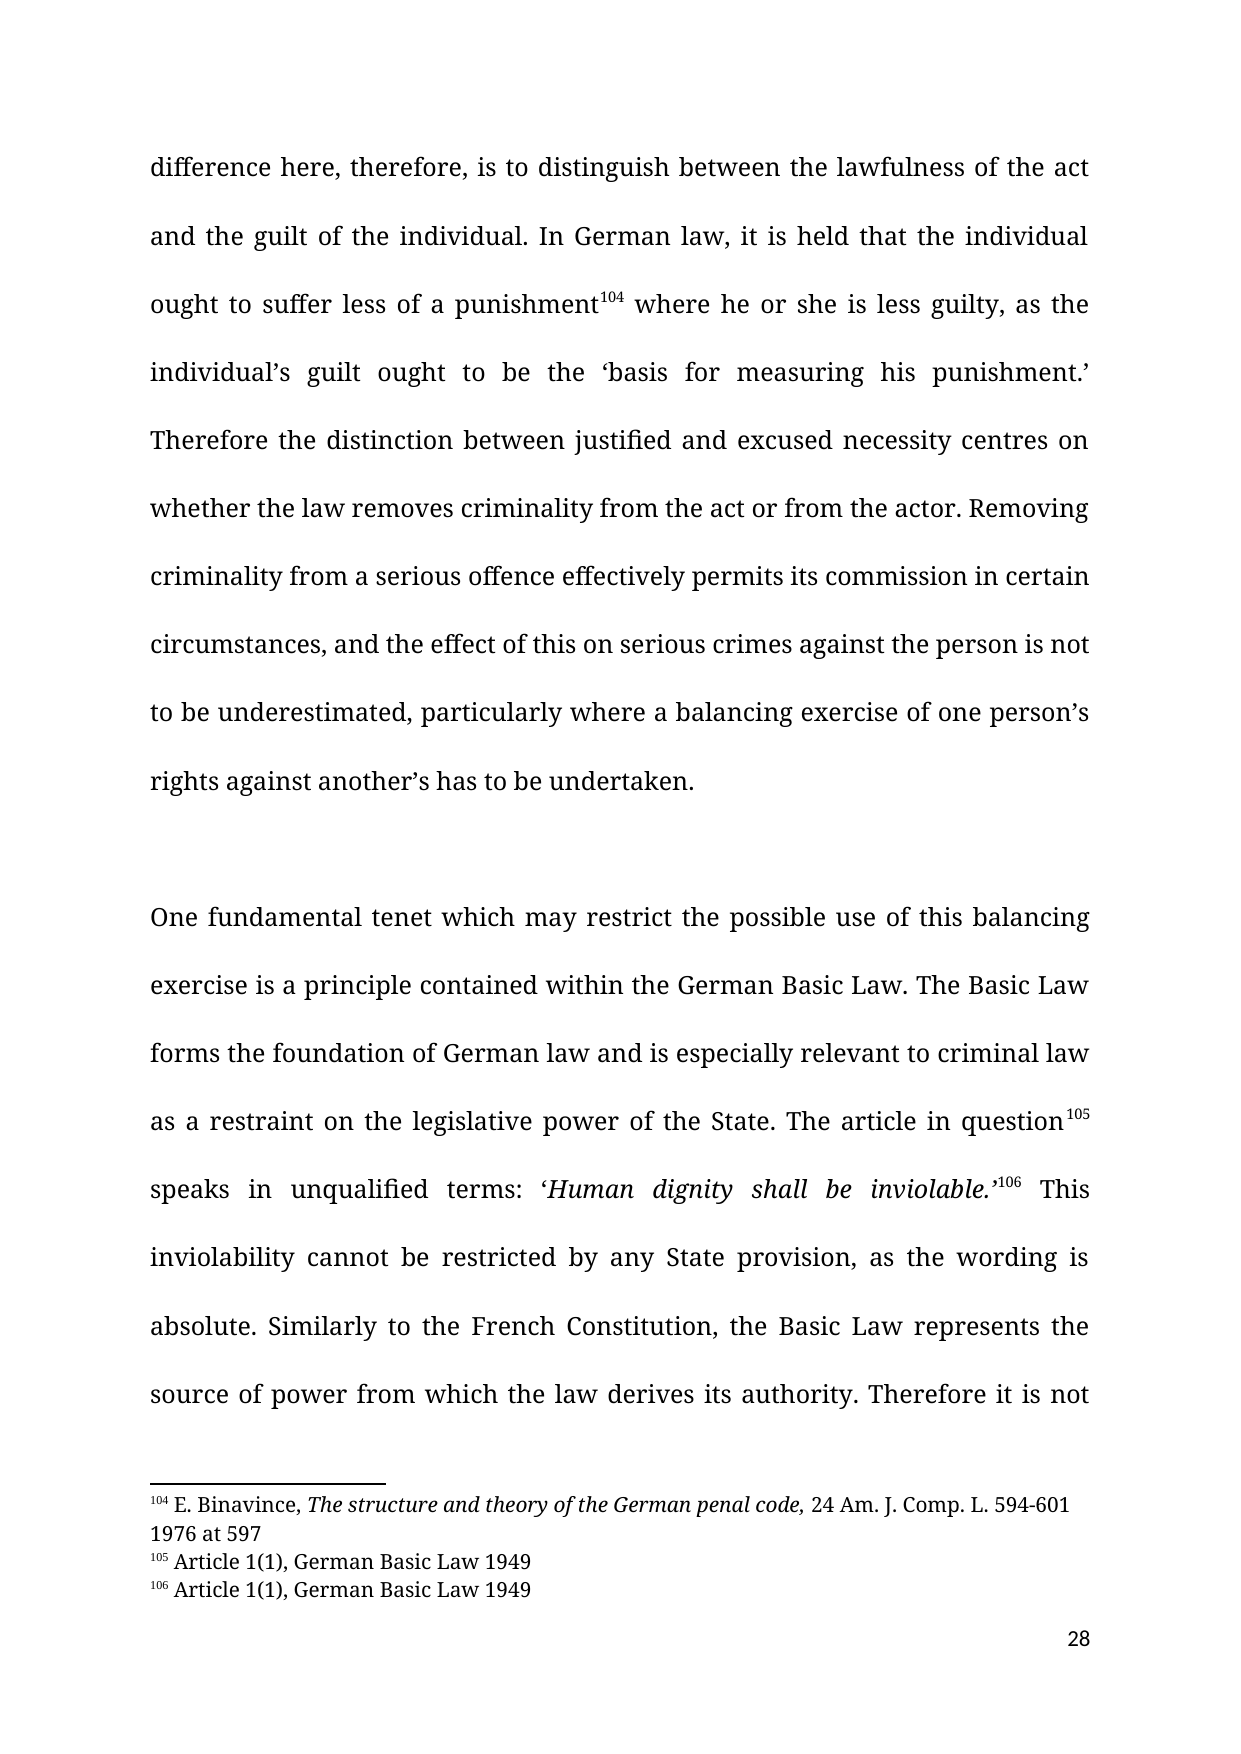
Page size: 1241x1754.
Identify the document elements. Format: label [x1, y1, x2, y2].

text [150, 899, 1090, 1410]
text [150, 150, 1090, 797]
